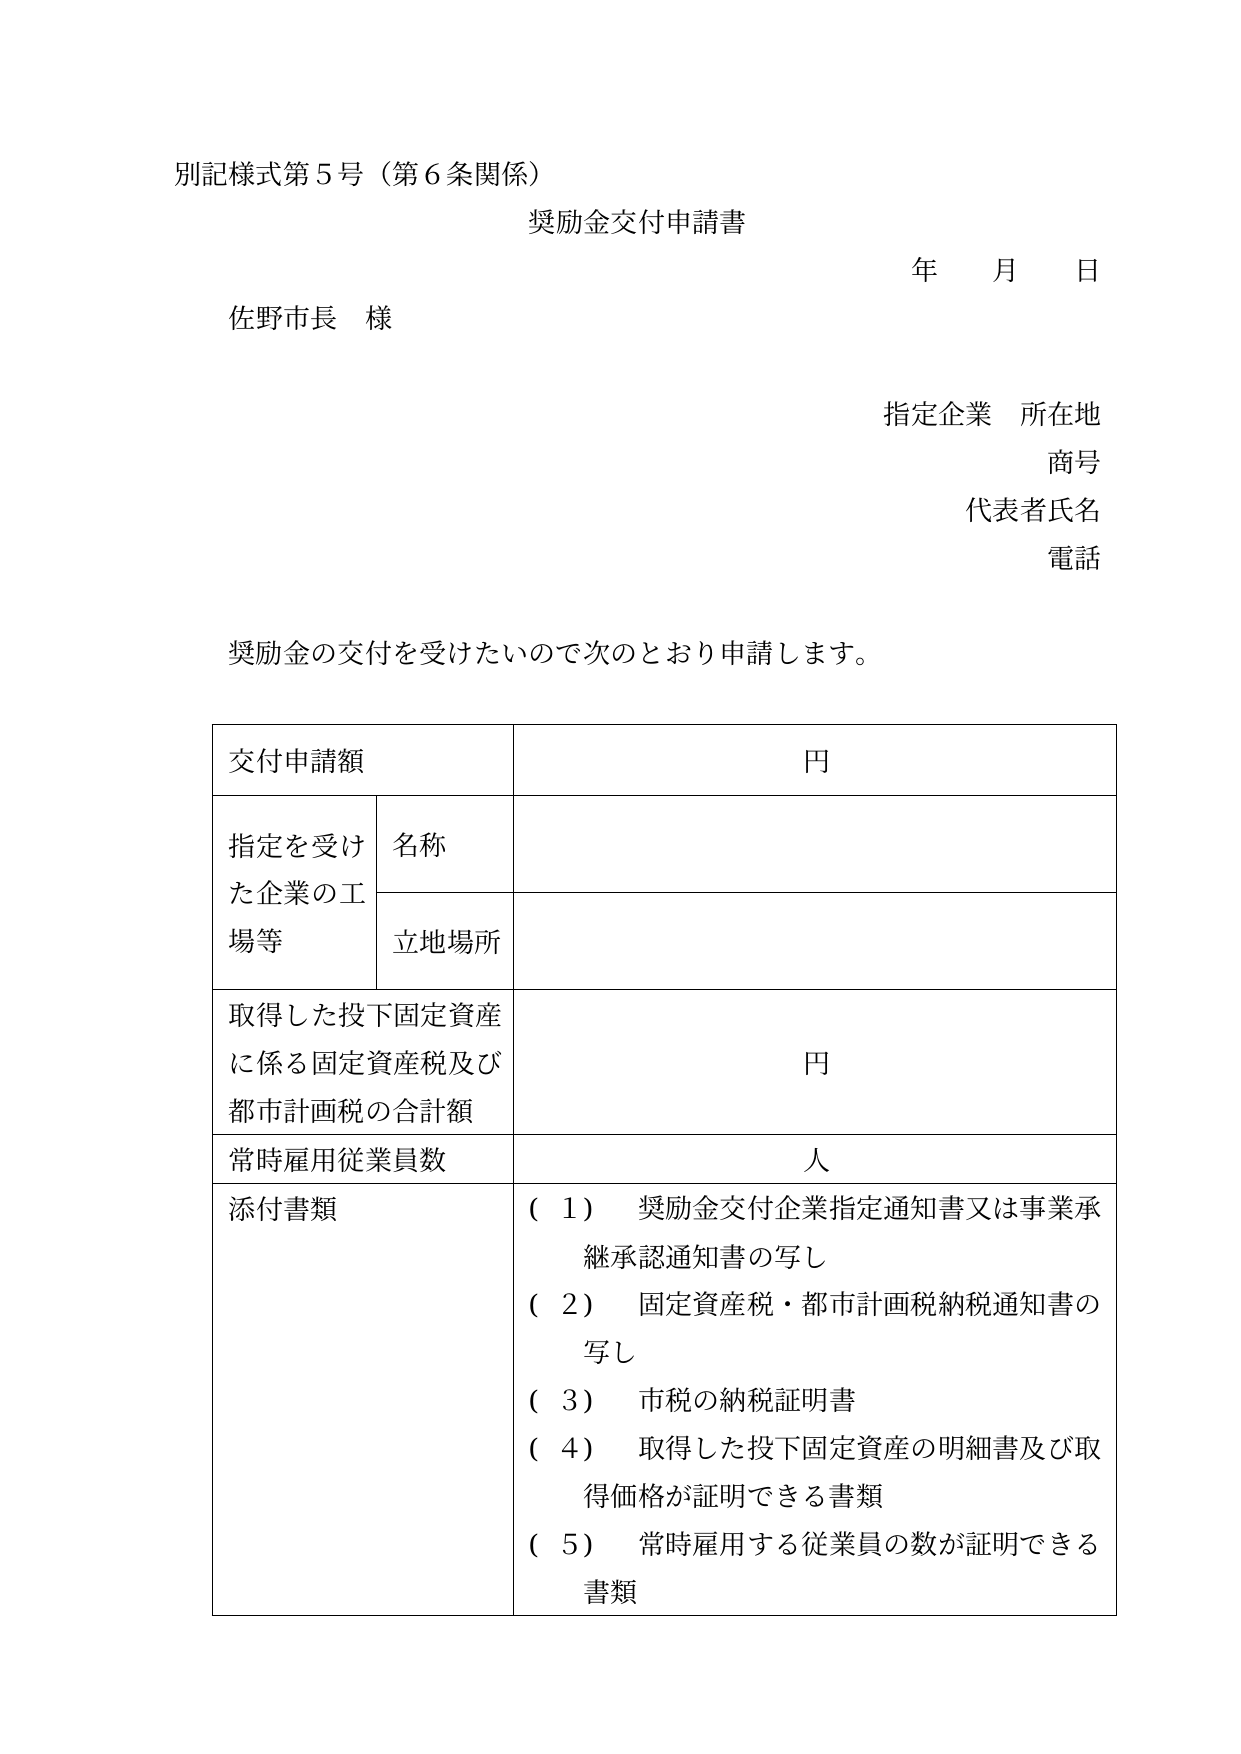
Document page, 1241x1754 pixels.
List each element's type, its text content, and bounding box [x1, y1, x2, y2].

table_cell 名称 [377, 796, 513, 892]
table_header 交付申請額 [213, 725, 513, 795]
text 奨励金交付申請書 [174, 197, 1102, 245]
table_header 円 [514, 725, 1116, 795]
text 指定企業 所在地 [174, 389, 1102, 437]
text 奨励金の交付を受けたいので次のとおり申請します。 [174, 628, 1102, 676]
table_cell [514, 893, 1116, 989]
table_cell [514, 796, 1116, 892]
text 年 月 日 [174, 245, 1102, 293]
table_cell 取得した投下固定資産に係る固定資産税及び都市計画税の合計額 [213, 990, 513, 1133]
text 代表者氏名 [174, 484, 1102, 532]
text 佐野市長 様 [174, 293, 1102, 341]
table_cell 常時雇用従業員数 [213, 1135, 513, 1182]
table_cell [514, 1184, 1116, 1615]
table_cell 立地場所 [377, 893, 513, 989]
table_cell 人 [514, 1135, 1116, 1182]
text 電話 [174, 532, 1102, 580]
table_cell 添付書類 [213, 1184, 513, 1615]
table_cell 指定を受けた企業の工場等 [213, 796, 376, 989]
text 商号 [174, 437, 1102, 484]
text 別記様式第５号（第６条関係） [174, 149, 1102, 197]
table_cell 円 [514, 990, 1116, 1133]
